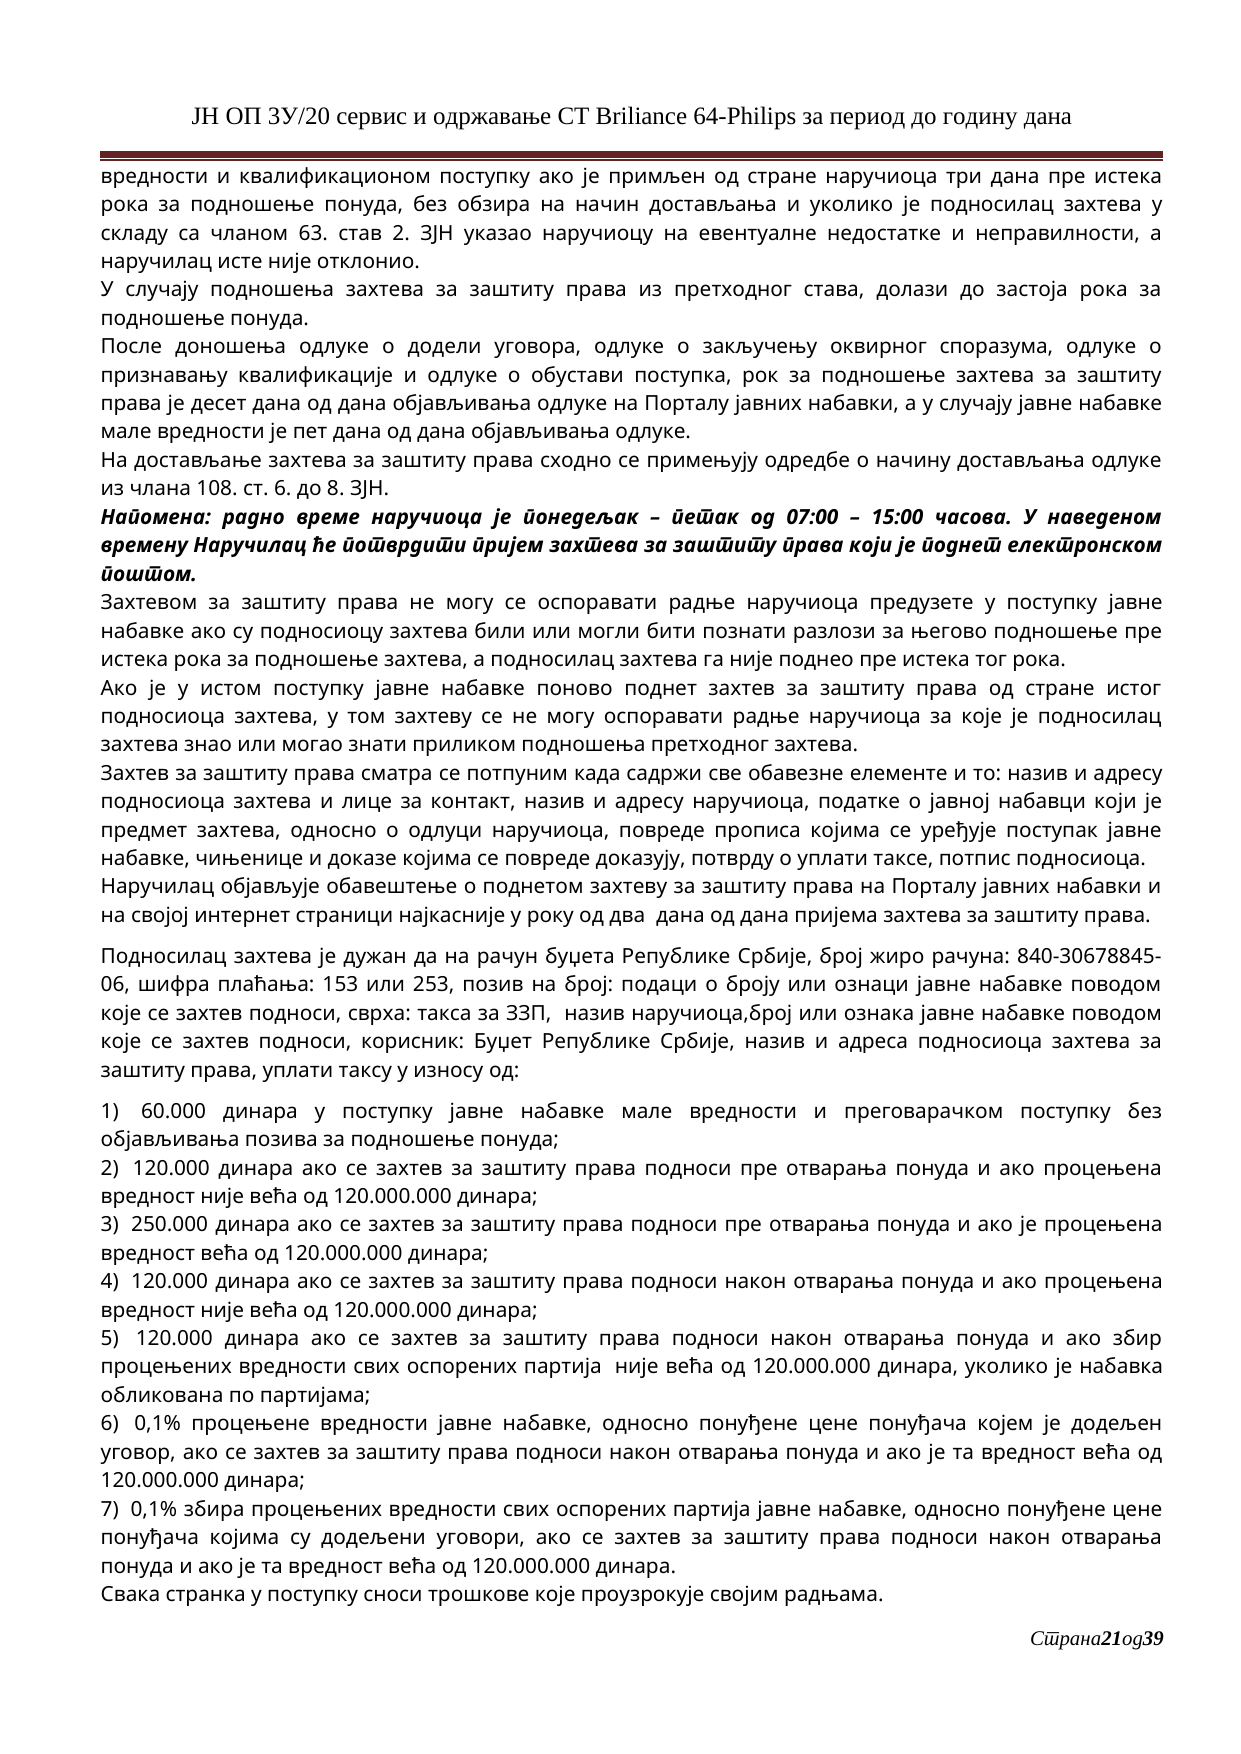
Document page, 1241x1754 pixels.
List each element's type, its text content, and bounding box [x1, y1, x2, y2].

text Захтев за заштиту права сматра се потпуним када садржи све обавезне елементе и то: назив и адресу подносиоца захтева и лице за контакт, назив и адресу наручиоца, податке о јавној набавци који је предмет захтева, односно о одлуци наручиоца, повреде прописа којима се уређује поступак јавне набавке, чињенице и доказе којима се повреде доказују, потврду о уплати таксе, потпис подносиоца. [100, 758, 1163, 872]
text Захтевом за заштиту права не могу се оспоравати радње наручиоца предузете у поступку јавне набавке ако су подносиоцу захтева били или могли бити познати разлози за његово подношење пре истека рока за подношење захтева, а подносилац захтева га није поднео пре истека тог рока. [100, 587, 1163, 673]
text Свака странка у поступку сноси трошкове које проузрокује својим радњама. [100, 1579, 1163, 1608]
text На достављање захтева за заштиту права сходно се примењују одредбе о начину достављања одлуке из члана 108. ст. 6. до 8. ЗЈН. [100, 445, 1163, 502]
text Напомена: радно време наручиоца је понедељак – петак од 07:00 – 15:00 часова. У наведеном времену Наручилац ће потврдити пријем захтева за заштиту права који је поднет електронском поштом. [100, 502, 1163, 587]
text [100, 161, 1163, 274]
text 6) 0,1% процењене вредности јавне набавке, односно понуђене цене понуђача којем је додељен уговор, ако се захтев за заштиту права подноси након отварања понуда и ако је та вредност већа од 120.000.000 динара; [100, 1408, 1163, 1494]
text 4) 120.000 динара ако се захтев за заштиту права подноси након отварања понуда и ако процењена вредност није већа од 120.000.000 динара; [100, 1266, 1163, 1323]
text 3) 250.000 динара ако се захтев за заштиту права подноси пре отварања понуда и ако је процењена вредност већа од 120.000.000 динара; [100, 1209, 1163, 1266]
text У случају подношења захтева за заштиту права из претходног става, долази до застоја рока за подношење понуда. [100, 274, 1163, 331]
text 5) 120.000 динара ако се захтев за заштиту права подноси након отварања понуда и ако збир процењених вредности свих оспорених партија није већа од 120.000.000 динара, уколико је набавка обликована по партијама; [100, 1323, 1163, 1408]
text Подносилац захтева је дужан да на рачун буџета Републике Србије, број жиро рачуна: 840-30678845-06, шифра плаћања: 153 или 253, позив на број: подаци о броју или ознаци јавне набавке поводом које се захтев подноси, сврха: такса за ЗЗП, назив наручиоца,број или ознака јавне набавке поводом које се захтев подноси, корисник: Буџет Републике Србије, назив и адреса подносиоца захтева за заштиту права, уплати таксу у износу oд: [100, 941, 1163, 1083]
text После доношења одлуке о додели уговора, одлуке о закључењу оквирног споразума, одлуке о признавању квалификације и одлуке о обустави поступка, рок за подношење захтева за заштиту права је десет дана од дана објављивања одлуке на Порталу јавних набавки, а у случају јавне набавке мале вредности је пет дана од дана објављивања одлуке. [100, 331, 1163, 445]
text Наручилац објављује обавештење о поднетом захтеву за заштиту права на Порталу јавних набавки и на својој интернет страници најкасније у року од два дана од дана пријема захтева за заштиту права. [100, 872, 1163, 928]
text 7) 0,1% збира процењених вредности свих оспорених партија јавне набавке, односно понуђене цене понуђача којима су додељени уговори, ако се захтев за заштиту права подноси након отварања понуда и ако је та вредност већа од 120.000.000 динара. [100, 1494, 1163, 1579]
text 1) 60.000 динара у поступку јавне набавке мале вредности и преговарачком поступку без објављивања позива за подношење понуда; [100, 1096, 1163, 1153]
text 2) 120.000 динара ако се захтев за заштиту права подноси пре отварања понуда и ако процењена вредност није већа од 120.000.000 динара; [100, 1153, 1163, 1209]
text Ако је у истом поступку јавне набавке поново поднет захтев за заштиту права од стране истог подносиоца захтева, у том захтеву се не могу оспоравати радње наручиоца за које је подносилац захтева знао или могао знати приликом подношења претходног захтева. [100, 673, 1163, 758]
